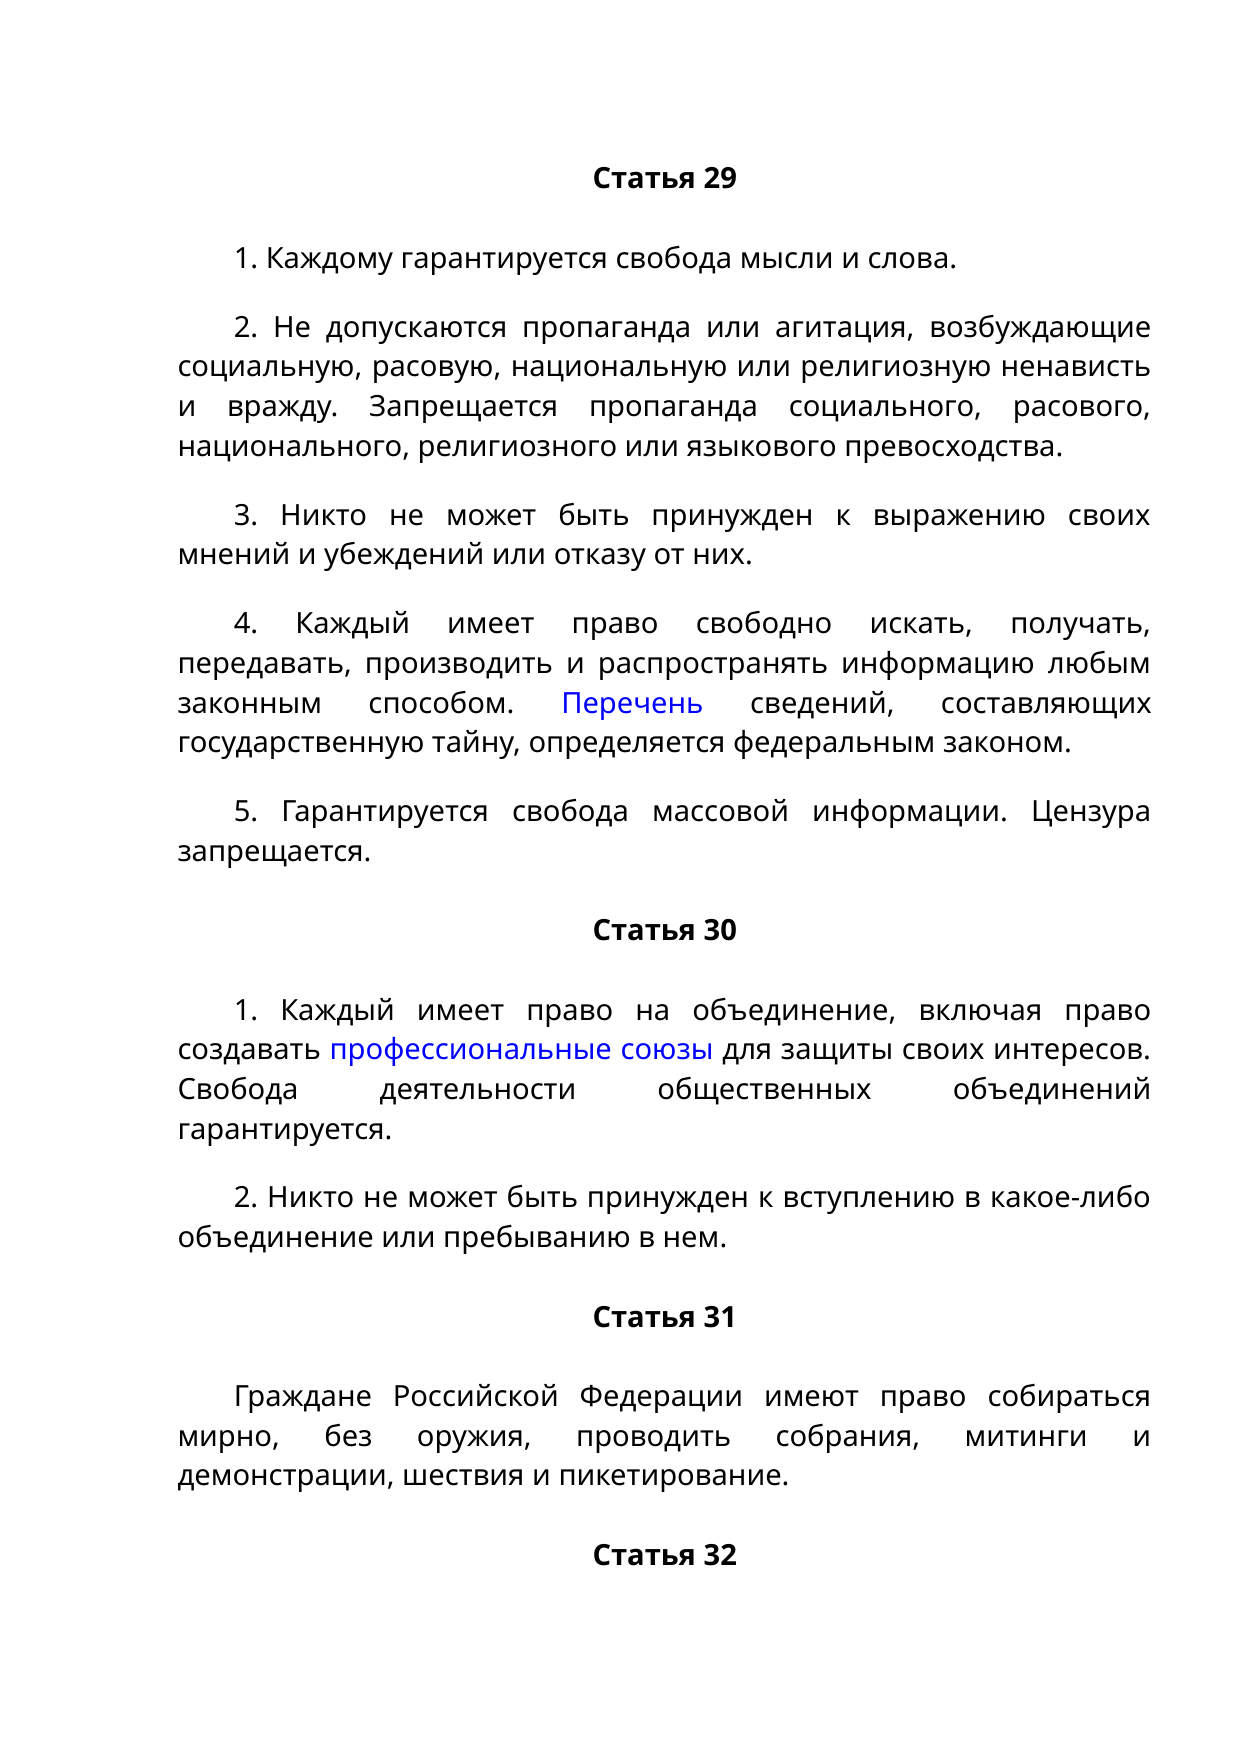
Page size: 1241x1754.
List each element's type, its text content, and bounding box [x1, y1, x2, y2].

text 5. Гарантируется свобода массовой информации. Цензура запрещается. [177, 790, 1152, 870]
text 1. Каждый имеет право на объединение, включая право создавать профессиональные союзы для защиты своих интересов. Свобода деятельности общественных объединений гарантируется. [177, 989, 1152, 1148]
title Статья 32 [177, 1534, 1152, 1574]
text 2. Никто не может быть принужден к вступлению в какое-либо объединение или пребыванию в нем. [177, 1177, 1152, 1256]
text 2. Не допускаются пропаганда или агитация, возбуждающие социальную, расовую, национальную или религиозную ненависть и вражду. Запрещается пропаганда социального, расового, национального, религиозного или языкового превосходства. [177, 306, 1152, 465]
text 4. Каждый имеет право свободно искать, получать, передавать, производить и распространять информацию любым законным способом. Перечень сведений, составляющих государственную тайну, определяется федеральным законом. [177, 602, 1152, 761]
title Статья 31 [177, 1296, 1152, 1336]
title Статья 29 [177, 158, 1152, 197]
text Граждане Российской Федерации имеют право собираться мирно, без оружия, проводить собрания, митинги и демонстрации, шествия и пикетирование. [177, 1375, 1152, 1494]
text 3. Никто не может быть принужден к выражению своих мнений и убеждений или отказу от них. [177, 494, 1152, 573]
text 1. Каждому гарантируется свобода мысли и слова. [177, 237, 1152, 277]
title Статья 30 [177, 909, 1152, 949]
